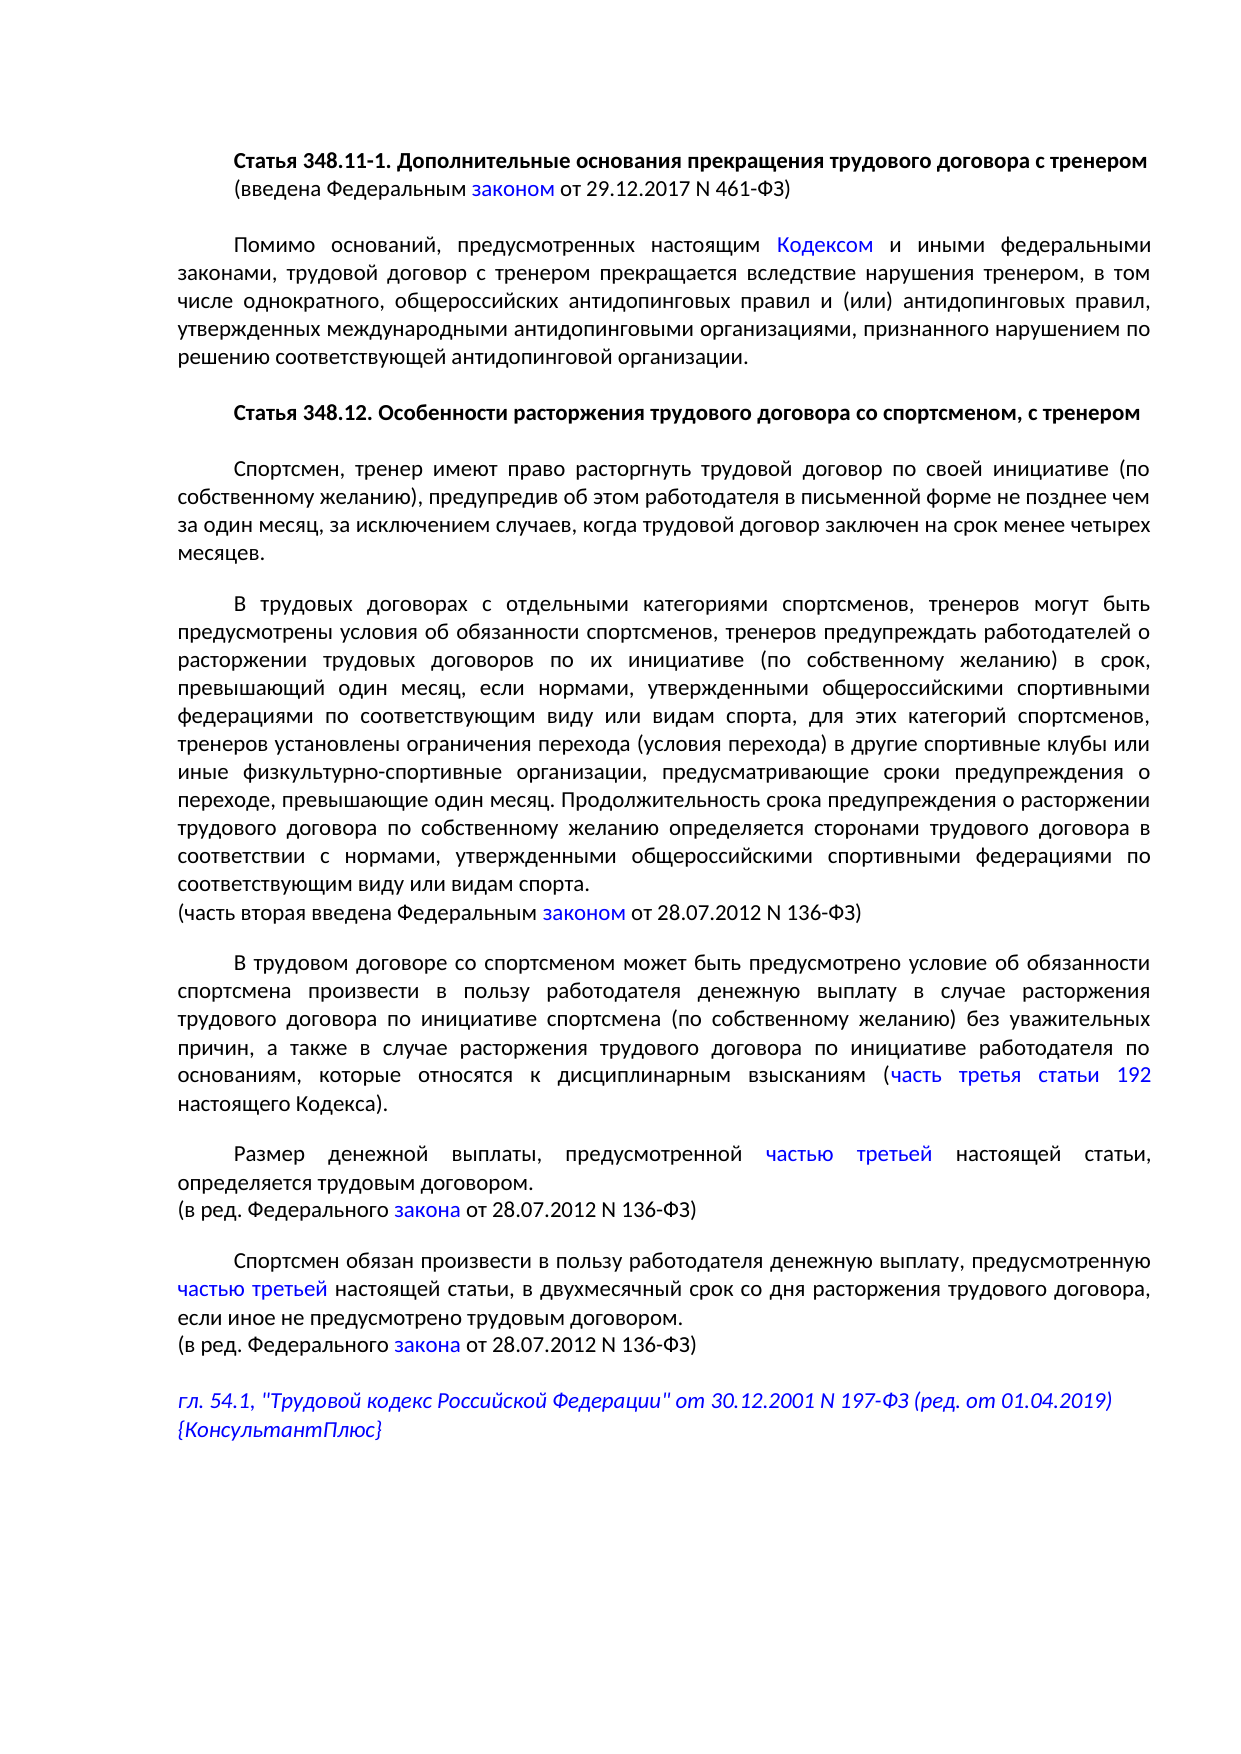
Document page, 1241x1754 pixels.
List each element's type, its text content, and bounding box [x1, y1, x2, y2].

title Статья 348.11-1. Дополнительные основания прекращения трудового договора с тренером [177, 146, 1152, 174]
text Размер денежной выплаты, предусмотренной частью третьей настоящей статьи, определяется трудовым договором. [177, 1139, 1152, 1196]
text (в ред. Федерального закона от 28.07.2012 N 136-ФЗ) [177, 1331, 1152, 1359]
text (часть вторая введена Федеральным законом от 28.07.2012 N 136-ФЗ) [177, 898, 1152, 926]
text (введена Федеральным законом от 29.12.2017 N 461-ФЗ) [177, 174, 1152, 202]
text В трудовом договоре со спортсменом может быть предусмотрено условие об обязанности спортсмена произвести в пользу работодателя денежную выплату в случае расторжения трудового договора по инициативе спортсмена (по собственному желанию) без уважительных причин, а также в случае расторжения трудового договора по инициативе работодателя по основаниям, которые относятся к дисциплинарным взысканиям (часть третья статьи 192 настоящего Кодекса). [177, 948, 1152, 1117]
title Статья 348.12. Особенности расторжения трудового договора со спортсменом, с тренером [177, 398, 1152, 426]
text гл. 54.1, "Трудовой кодекс Российской Федерации" от 30.12.2001 N 197-ФЗ (ред. от 01.04.2019) {КонсультантПлюс} [177, 1359, 1152, 1471]
text Помимо оснований, предусмотренных настоящим Кодексом и иными федеральными законами, трудовой договор с тренером прекращается вследствие нарушения тренером, в том числе однократного, общероссийских антидопинговых правил и (или) антидопинговых правил, утвержденных международными антидопинговыми организациями, признанного нарушением по решению соответствующей антидопинговой организации. [177, 230, 1152, 370]
text Спортсмен обязан произвести в пользу работодателя денежную выплату, предусмотренную частью третьей настоящей статьи, в двухмесячный срок со дня расторжения трудового договора, если иное не предусмотрено трудовым договором. [177, 1247, 1152, 1331]
text В трудовых договорах с отдельными категориями спортсменов, тренеров могут быть предусмотрены условия об обязанности спортсменов, тренеров предупреждать работодателей о расторжении трудовых договоров по их инициативе (по собственному желанию) в срок, превышающий один месяц, если нормами, утвержденными общероссийскими спортивными федерациями по соответствующим виду или видам спорта, для этих категорий спортсменов, тренеров установлены ограничения перехода (условия перехода) в другие спортивные клубы или иные физкультурно-спортивные организации, предусматривающие сроки предупреждения о переходе, превышающие один месяц. Продолжительность срока предупреждения о расторжении трудового договора по собственному желанию определяется сторонами трудового договора в соответствии с нормами, утвержденными общероссийскими спортивными федерациями по соответствующим виду или видам спорта. [177, 589, 1152, 898]
text (в ред. Федерального закона от 28.07.2012 N 136-ФЗ) [177, 1196, 1152, 1224]
text Спортсмен, тренер имеют право расторгнуть трудовой договор по своей инициативе (по собственному желанию), предупредив об этом работодателя в письменной форме не позднее чем за один месяц, за исключением случаев, когда трудовой договор заключен на срок менее четырех месяцев. [177, 454, 1152, 566]
